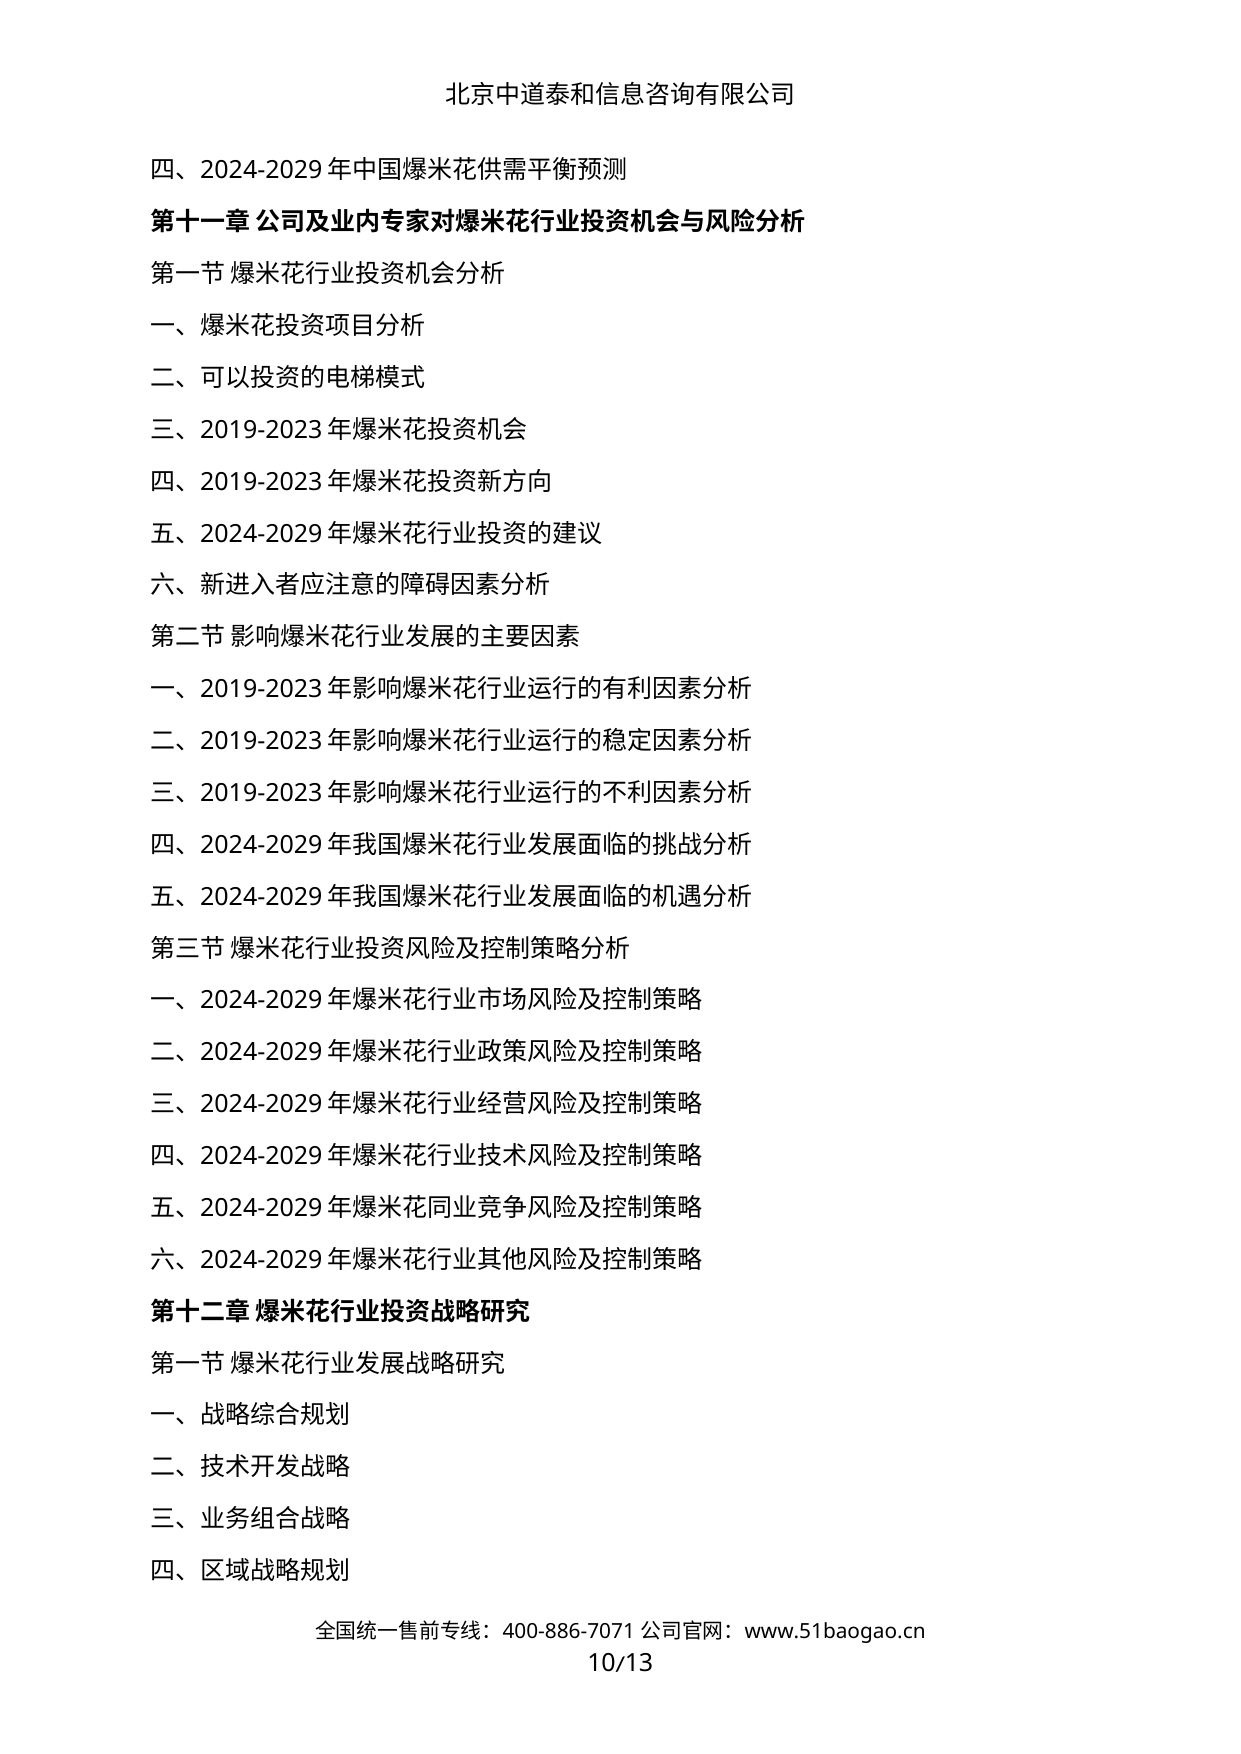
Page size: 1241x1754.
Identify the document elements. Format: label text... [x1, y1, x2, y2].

text 三、2024-2029年爆米花行业经营风险及控制策略 [150, 1084, 1090, 1120]
text 三、业务组合战略 [150, 1499, 1090, 1535]
text 四、2024-2029年中国爆米花供需平衡预测 [150, 150, 1090, 186]
text 第三节 爆米花行业投资风险及控制策略分析 [150, 928, 1090, 964]
text 二、可以投资的电梯模式 [150, 357, 1090, 394]
text 三、2019-2023年影响爆米花行业运行的不利因素分析 [150, 772, 1090, 809]
text 六、新进入者应注意的障碍因素分析 [150, 565, 1090, 601]
text 一、2019-2023年影响爆米花行业运行的有利因素分析 [150, 669, 1090, 705]
text 二、技术开发战略 [150, 1447, 1090, 1483]
text 五、2024-2029年爆米花行业投资的建议 [150, 513, 1090, 549]
text 五、2024-2029年爆米花同业竞争风险及控制策略 [150, 1187, 1090, 1224]
text 第十一章 公司及业内专家对爆米花行业投资机会与风险分析 [150, 202, 1090, 238]
text 一、2024-2029年爆米花行业市场风险及控制策略 [150, 980, 1090, 1016]
text 四、2024-2029年爆米花行业技术风险及控制策略 [150, 1136, 1090, 1172]
text 六、2024-2029年爆米花行业其他风险及控制策略 [150, 1239, 1090, 1276]
text 第一节 爆米花行业投资机会分析 [150, 254, 1090, 290]
text 第二节 影响爆米花行业发展的主要因素 [150, 617, 1090, 653]
text 三、2019-2023年爆米花投资机会 [150, 409, 1090, 446]
text 五、2024-2029年我国爆米花行业发展面临的机遇分析 [150, 876, 1090, 912]
text 四、2024-2029年我国爆米花行业发展面临的挑战分析 [150, 824, 1090, 861]
text 一、爆米花投资项目分析 [150, 306, 1090, 342]
text 四、2019-2023年爆米花投资新方向 [150, 461, 1090, 497]
text 第一节 爆米花行业发展战略研究 [150, 1343, 1090, 1379]
text 二、2024-2029年爆米花行业政策风险及控制策略 [150, 1032, 1090, 1068]
text 一、战略综合规划 [150, 1395, 1090, 1431]
text 二、2019-2023年影响爆米花行业运行的稳定因素分析 [150, 721, 1090, 757]
text 四、区域战略规划 [150, 1551, 1090, 1587]
text 第十二章 爆米花行业投资战略研究 [150, 1291, 1090, 1327]
